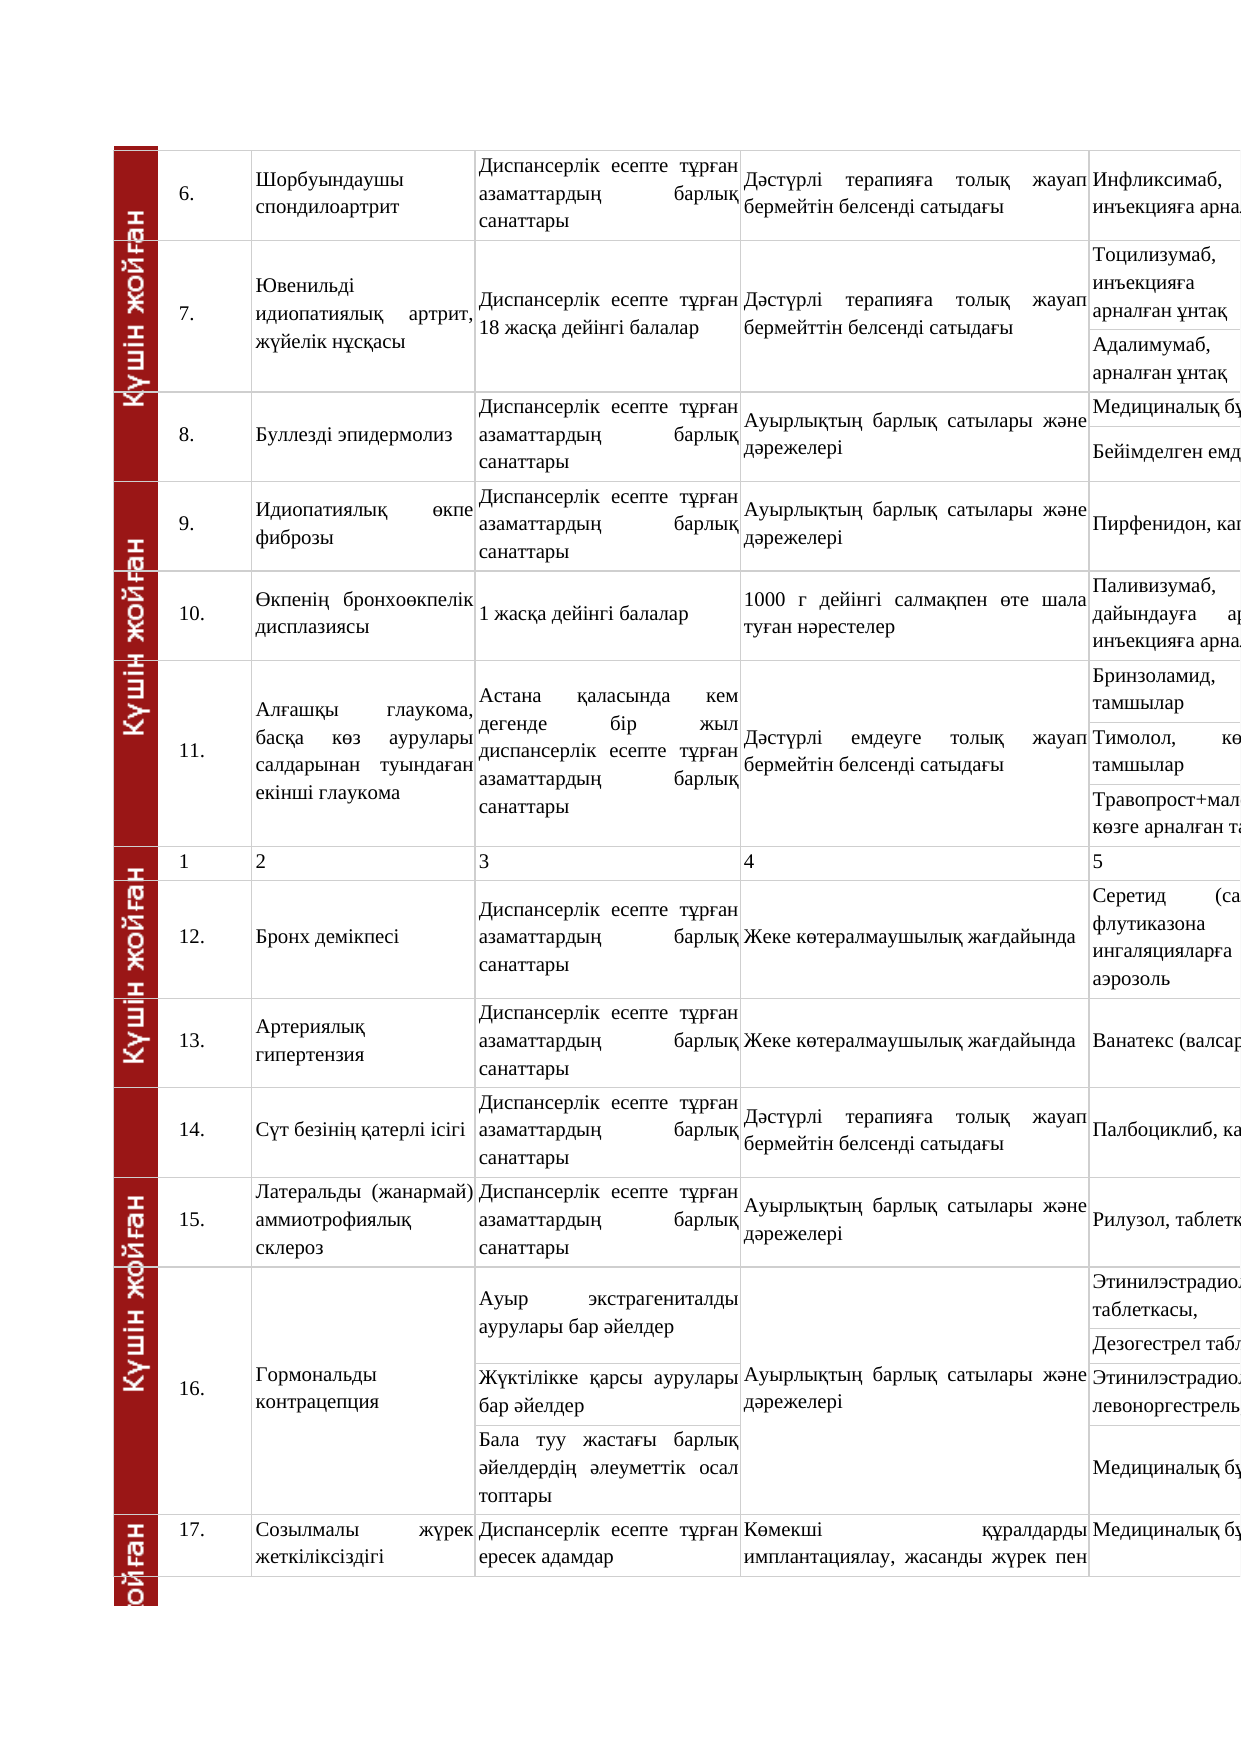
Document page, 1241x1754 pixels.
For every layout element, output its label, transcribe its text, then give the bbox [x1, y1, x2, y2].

table_cell Диспансерлік есепте тұрған 18 жасқа дейінгі балалар [476, 241, 740, 391]
table_cell Этинилэстрадиол + дроспиренон таблеткасы, [1090, 1268, 1240, 1328]
table_cell 2 [252, 847, 474, 880]
table_cell 9. [114, 482, 251, 570]
table_cell Сүт безінің қатерлі ісігі [252, 1088, 474, 1177]
table_cell Алғашқы глаукома, басқа көз аурулары салдарынан туындаған екінші глаукома [252, 661, 474, 846]
table_cell Бейімделген емдік өнімдер [1090, 427, 1240, 481]
table_cell Латеральды (жанармай) аммиотрофиялық склероз [252, 1178, 474, 1266]
table_cell Дезогестрел таблетка, [1090, 1329, 1240, 1362]
table_cell 4 [741, 847, 1088, 880]
table_cell Ауыр экстрагениталды аурулары бар әйелдер [476, 1268, 740, 1362]
table_cell Тимолол, көзге арналған тамшылар [1090, 723, 1240, 784]
table_cell 17. [114, 1515, 251, 1576]
table_cell Диспансерлік есепте тұрған азаматтардың барлық санаттары [476, 1088, 740, 1177]
picture [114, 1577, 158, 1606]
table_cell 6. [114, 151, 251, 239]
table_cell Этинилэстрадиол + левоноргестрель, таблетка, драже [1090, 1364, 1240, 1424]
table_cell 12. [114, 881, 251, 997]
table_cell Серетид (сальметерол + флутиказона пропионат), ингаляцияларға арналған аэрозоль [1090, 881, 1240, 997]
table_cell 10. [114, 572, 251, 660]
table_cell 1 [114, 847, 251, 880]
table_cell Палбоциклиб, капсула [1090, 1088, 1240, 1177]
table_cell 1000 г дейінгі салмақпен өте шала туған нәрестелер [741, 572, 1088, 660]
table_cell 16. [114, 1268, 251, 1514]
table_cell Жеке көтералмаушылық жағдайында [741, 881, 1088, 997]
table_cell Гормональды контрацепция [252, 1268, 474, 1514]
table_cell Диспансерлік есепте тұрған азаматтардың барлық санаттары [476, 1178, 740, 1266]
table_cell Ауырлықтың барлық сатылары және дәрежелері [741, 1178, 1088, 1266]
table_cell Идиопатиялық өкпе фиброзы [252, 482, 474, 570]
table_cell 13. [114, 999, 251, 1087]
table_cell Созылмалы жүрек жеткіліксіздігі [252, 1515, 474, 1576]
table_cell Инфликсимаб, инъекцияға арналған ұнтақ [1090, 151, 1240, 239]
table_cell Дәстүрлі емдеуге толық жауап бермейтін белсенді сатыдағы [741, 661, 1088, 846]
table_cell Бронх демікпесі [252, 881, 474, 997]
table_cell Паливизумаб, ерітінді дайындауға арналған ұнтақ, инъекцияға арналған ерітінді [1090, 572, 1240, 660]
table_cell Дәстүрлі терапияға толық жауап бермейттін белсенді сатыдағы [741, 241, 1088, 391]
table_cell 5 [1090, 847, 1240, 880]
table_cell Диспансерлік есепте тұрған азаматтардың барлық санаттары [476, 393, 740, 481]
table_cell Диспансерлік есепте тұрған ересек адамдар [476, 1515, 740, 1576]
table_cell Артериялық гипертензия [252, 999, 474, 1087]
table_cell Бала туу жастағы барлық әйелдердің әлеуметтік осал топтары [476, 1426, 740, 1514]
table_cell Пирфенидон, капсула [1090, 482, 1240, 570]
table_cell Ауырлықтың барлық сатылары және дәрежелері [741, 482, 1088, 570]
table_cell 14. [114, 1088, 251, 1177]
table_cell Диспансерлік есепте тұрған азаматтардың барлық санаттары [476, 999, 740, 1087]
table_cell Ювенильді идиопатиялық артрит, жүйелік нұсқасы [252, 241, 474, 391]
table_cell Астана қаласында кем дегенде бір жыл диспансерлік есепте тұрған азаматтардың барлық санаттары [476, 661, 740, 846]
table_cell Ауырлықтың барлық сатылары және дәрежелері [741, 393, 1088, 481]
table_cell Шорбуындаушы спондилоартрит [252, 151, 474, 239]
table_cell 11. [114, 661, 251, 846]
table_cell Медициналық бұйымдар [1090, 1515, 1240, 1576]
table_cell Диспансерлік есепте тұрған азаматтардың барлық санаттары [476, 881, 740, 997]
table_cell Көмекші құралдарды имплантациялау, жасанды жүрек пен жүректі трансплантациялау [741, 1515, 1088, 1576]
table_cell Жүктілікке қарсы аурулары бар әйелдер [476, 1364, 740, 1424]
table_cell 8. [114, 393, 251, 481]
table_cell 1 жасқа дейінгі балалар [476, 572, 740, 660]
table_cell Диспансерлік есепте тұрған азаматтардың барлық санаттары [476, 482, 740, 570]
table_cell Медициналық бұйымдар [1090, 393, 1240, 426]
table_cell 15. [114, 1178, 251, 1266]
table_cell Адалимумаб, инъекцияға арналған ұнтақ [1090, 330, 1240, 391]
table_cell Дәстүрлі терапияға толық жауап бермейтін белсенді сатыдағы [741, 151, 1088, 239]
table_cell Тоцилизумаб, инъекцияға арналған ұнтақ [1090, 241, 1240, 329]
table_cell 7. [114, 241, 251, 391]
table_cell Дәстүрлі терапияға толық жауап бермейтін белсенді сатыдағы [741, 1088, 1088, 1177]
table_cell Ауырлықтың барлық сатылары және дәрежелері [741, 1268, 1088, 1514]
table_cell Буллезді эпидермолиз [252, 393, 474, 481]
table_cell Бринзоламид, көзге арналған тамшылар [1090, 661, 1240, 722]
table_cell Диспансерлік есепте тұрған азаматтардың барлық санаттары [476, 151, 740, 239]
table_cell Өкпенің бронхоөкпелік дисплазиясы [252, 572, 474, 660]
table_cell Медициналық бұйымдар [1090, 1426, 1240, 1514]
picture [114, 146, 158, 150]
table_cell Травопрост+малеат тимололы, көзге арналған тамшылар [1090, 785, 1240, 846]
table_cell Ванатекс (валсартан), таблетка [1090, 999, 1240, 1087]
table_cell Рилузол, таблетка [1090, 1178, 1240, 1266]
table_cell 3 [476, 847, 740, 880]
table_cell Жеке көтералмаушылық жағдайында [741, 999, 1088, 1087]
